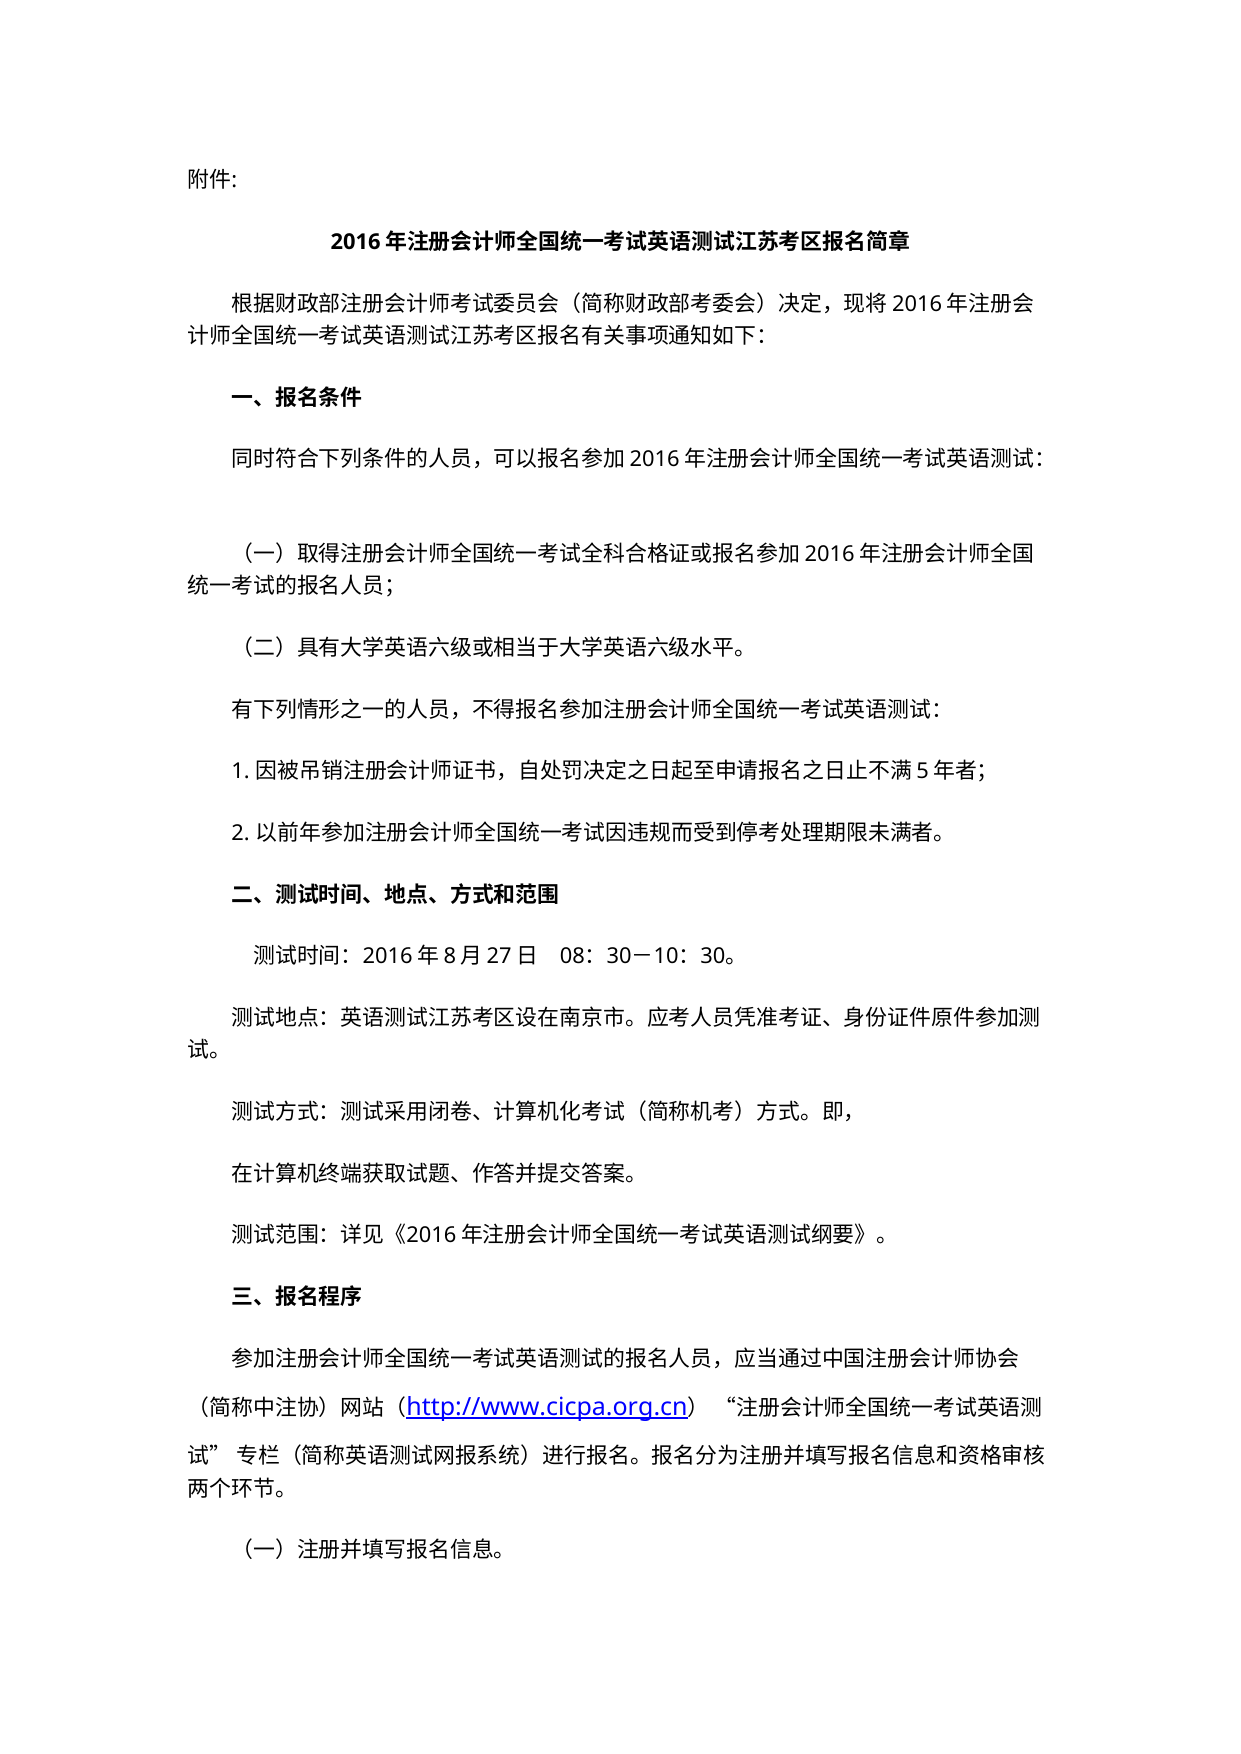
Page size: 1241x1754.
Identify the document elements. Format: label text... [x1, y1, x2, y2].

text 二、测试时间、地点、方式和范围 [187, 876, 1053, 909]
text （一）取得注册会计师全国统一考试全科合格证或报名参加2016年注册会计师全国统一考试的报名人员； [187, 535, 1053, 600]
text 1. 因被吊销注册会计师证书，自处罚决定之日起至申请报名之日止不满5年者； [187, 753, 1053, 785]
text 一、报名条件 [187, 379, 1053, 412]
text 2. 以前年参加注册会计师全国统一考试因违规而受到停考处理期限未满者。 [187, 814, 1053, 847]
text 有下列情形之一的人员，不得报名参加注册会计师全国统一考试英语测试： [187, 691, 1053, 724]
text 测试范围：详见《2016年注册会计师全国统一考试英语测试纲要》。 [187, 1217, 1053, 1249]
text （二）具有大学英语六级或相当于大学英语六级水平。 [187, 629, 1053, 662]
text 2016年注册会计师全国统一考试英语测试江苏考区报名简章 [187, 224, 1053, 256]
text 测试时间：2016年8月27日 08：30－10：30。 [187, 938, 1053, 970]
text 测试地点：英语测试江苏考区设在南京市。应考人员凭准考证、身份证件原件参加测试。 [187, 999, 1053, 1064]
text 在计算机终端获取试题、作答并提交答案。 [187, 1155, 1053, 1188]
text 同时符合下列条件的人员，可以报名参加2016年注册会计师全国统一考试英语测试： [187, 441, 1053, 506]
text 附件: [187, 162, 1053, 194]
text （一）注册并填写报名信息。 [187, 1532, 1053, 1564]
text 测试方式：测试采用闭卷、计算机化考试（简称机考）方式。即， [187, 1094, 1053, 1126]
text 参加注册会计师全国统一考试英语测试的报名人员，应当通过中国注册会计师协会（简称中注协）网站（http://www.cicpa.org.cn） “注册会计师全国统一考试英语测试” 专栏（简称英语测试网报系统）进行报名。报名分为注册并填写报名信息和资格审核两个环节。 [187, 1340, 1053, 1503]
text 三、报名程序 [187, 1279, 1053, 1311]
text 根据财政部注册会计师考试委员会（简称财政部考委会）决定，现将2016年注册会计师全国统一考试英语测试江苏考区报名有关事项通知如下： [187, 285, 1053, 350]
